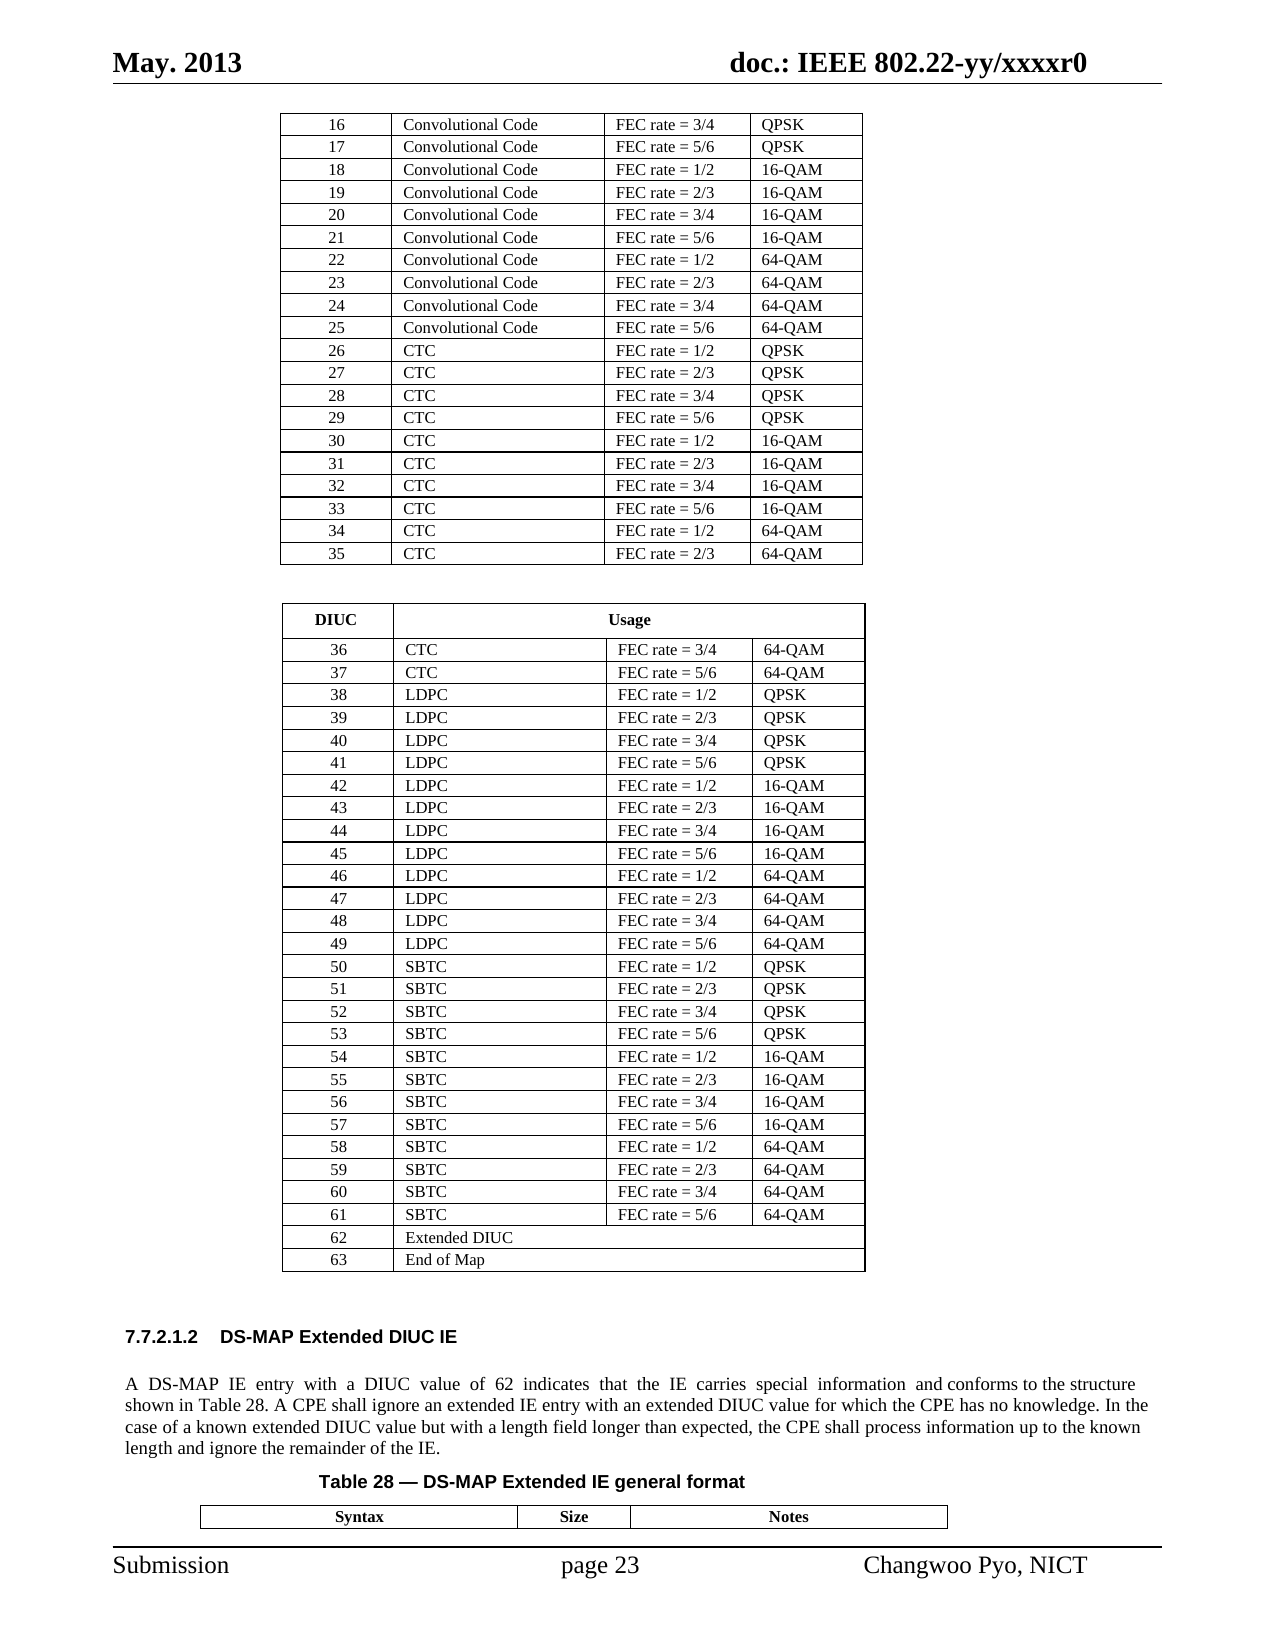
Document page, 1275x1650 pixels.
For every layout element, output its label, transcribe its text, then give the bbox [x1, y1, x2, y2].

table_cell 64-QAM [753, 1159, 864, 1180]
table_cell SBTC [394, 1204, 606, 1225]
table_cell SBTC [394, 1091, 606, 1112]
table_cell FEC rate = 1/2 [605, 520, 750, 542]
table_cell FEC rate = 3/4 [607, 1091, 752, 1112]
table_cell 64-QAM [753, 910, 864, 932]
table_cell 51 [283, 978, 393, 999]
table_cell 19 [281, 181, 391, 203]
table_cell 16-QAM [753, 1091, 864, 1112]
table_cell 24 [281, 294, 391, 316]
table_cell 41 [283, 752, 393, 773]
table_cell FEC rate = 1/2 [607, 775, 752, 796]
table_cell FEC rate = 3/4 [605, 385, 750, 406]
table_cell QPSK [751, 136, 862, 158]
table_cell 64-QAM [751, 520, 862, 542]
table_header DIUC [283, 604, 393, 638]
table_cell Convolutional Code [392, 317, 604, 338]
table_cell 56 [283, 1091, 393, 1112]
table_cell 28 [281, 385, 391, 406]
table_cell 64-QAM [751, 317, 862, 338]
table_cell FEC rate = 1/2 [605, 249, 750, 271]
table_cell 16-QAM [751, 453, 862, 474]
table_cell FEC rate = 1/2 [607, 865, 752, 886]
table_cell 16-QAM [753, 843, 864, 864]
table_header Syntax [201, 1506, 517, 1527]
table_cell Convolutional Code [392, 272, 604, 293]
table_cell 45 [283, 843, 393, 864]
table_header Size [518, 1506, 630, 1527]
table_cell 64-QAM [751, 294, 862, 316]
table_cell 57 [283, 1114, 393, 1135]
table_cell 62 [283, 1226, 393, 1248]
table_cell FEC rate = 2/3 [607, 797, 752, 819]
table_cell 26 [281, 339, 391, 361]
table_cell 39 [283, 707, 393, 728]
table_cell FEC rate = 2/3 [605, 272, 750, 293]
table_cell 64-QAM [753, 888, 864, 909]
table_cell FEC rate = 2/3 [607, 978, 752, 999]
table_cell FEC rate = 2/3 [607, 1068, 752, 1090]
table_cell LDPC [394, 910, 606, 932]
table_cell FEC rate = 2/3 [605, 543, 750, 564]
table_cell 60 [283, 1181, 393, 1203]
table_cell LDPC [394, 865, 606, 886]
table_cell FEC rate = 3/4 [605, 475, 750, 496]
table_cell 21 [281, 226, 391, 248]
table_cell 20 [281, 204, 391, 225]
table_cell 59 [283, 1159, 393, 1180]
table_cell 16-QAM [753, 820, 864, 841]
table_cell 48 [283, 910, 393, 932]
table_cell 16-QAM [751, 498, 862, 519]
table_cell CTC [392, 475, 604, 496]
table_cell FEC rate = 3/4 [605, 294, 750, 316]
table_cell FEC rate = 1/2 [607, 1136, 752, 1157]
table_cell SBTC [394, 1068, 606, 1090]
table_cell QPSK [753, 707, 864, 728]
table_cell FEC rate = 5/6 [605, 498, 750, 519]
table_header Notes [631, 1506, 947, 1527]
table_cell FEC rate = 1/2 [605, 430, 750, 451]
table_cell FEC rate = 2/3 [605, 181, 750, 203]
table_cell FEC rate = 5/6 [607, 1114, 752, 1135]
table_cell CTC [394, 662, 606, 683]
table_cell 49 [283, 933, 393, 954]
table_cell 64-QAM [753, 662, 864, 683]
table_cell 46 [283, 865, 393, 886]
table_cell 61 [283, 1204, 393, 1225]
table_cell Convolutional Code [392, 159, 604, 180]
table_cell FEC rate = 1/2 [607, 1046, 752, 1067]
table_cell FEC rate = 2/3 [607, 707, 752, 728]
table_cell 17 [281, 136, 391, 158]
table_cell QPSK [751, 339, 862, 361]
table_cell QPSK [753, 1023, 864, 1044]
table_cell FEC rate = 5/6 [607, 1204, 752, 1225]
table_cell SBTC [394, 1159, 606, 1180]
table_cell 25 [281, 317, 391, 338]
table_cell 47 [283, 888, 393, 909]
table_cell LDPC [394, 752, 606, 773]
table_cell 64-QAM [753, 1204, 864, 1225]
table_cell FEC rate = 5/6 [605, 226, 750, 248]
table_cell LDPC [394, 820, 606, 841]
table_cell 40 [283, 730, 393, 751]
table_cell 58 [283, 1136, 393, 1157]
table_cell LDPC [394, 707, 606, 728]
table_cell QPSK [753, 955, 864, 977]
table_cell CTC [392, 498, 604, 519]
table_cell QPSK [753, 978, 864, 999]
table_cell FEC rate = 3/4 [605, 114, 750, 135]
table_cell QPSK [751, 114, 862, 135]
table_cell QPSK [753, 730, 864, 751]
table_cell 53 [283, 1023, 393, 1044]
table_cell 16-QAM [753, 1046, 864, 1067]
table_cell 30 [281, 430, 391, 451]
table_cell CTC [392, 407, 604, 429]
table_cell 16-QAM [753, 775, 864, 796]
table_cell QPSK [753, 752, 864, 773]
table_cell LDPC [394, 797, 606, 819]
table_cell 64-QAM [753, 1181, 864, 1203]
table_cell SBTC [394, 1114, 606, 1135]
table_cell CTC [392, 430, 604, 451]
table_cell FEC rate = 3/4 [607, 639, 752, 661]
table_cell CTC [392, 362, 604, 383]
table_cell FEC rate = 1/2 [605, 159, 750, 180]
table_cell 64-QAM [751, 272, 862, 293]
table_cell 33 [281, 498, 391, 519]
table_cell 38 [283, 684, 393, 706]
table_cell CTC [392, 385, 604, 406]
text Table 28 — DS-MAP Extended IE general format [319, 1471, 1162, 1493]
table_cell SBTC [394, 1181, 606, 1203]
table_cell CTC [394, 639, 606, 661]
table_cell SBTC [394, 1001, 606, 1022]
table_cell 16-QAM [751, 159, 862, 180]
table_cell 23 [281, 272, 391, 293]
table_cell 64-QAM [753, 1136, 864, 1157]
table_cell CTC [392, 543, 604, 564]
table_cell SBTC [394, 978, 606, 999]
table_cell QPSK [751, 362, 862, 383]
table_cell 35 [281, 543, 391, 564]
table_cell Convolutional Code [392, 204, 604, 225]
table_cell 55 [283, 1068, 393, 1090]
table_cell 29 [281, 407, 391, 429]
table_cell 42 [283, 775, 393, 796]
table_cell FEC rate = 2/3 [605, 453, 750, 474]
table_cell CTC [392, 453, 604, 474]
table_cell 16-QAM [753, 1114, 864, 1135]
table_cell 16-QAM [751, 430, 862, 451]
table_cell 64-QAM [751, 543, 862, 564]
table_cell FEC rate = 2/3 [607, 1159, 752, 1180]
table_cell 34 [281, 520, 391, 542]
table_cell FEC rate = 5/6 [607, 1023, 752, 1044]
table_cell 32 [281, 475, 391, 496]
table_cell 16-QAM [753, 797, 864, 819]
table_cell FEC rate = 5/6 [605, 317, 750, 338]
table_cell Convolutional Code [392, 226, 604, 248]
table_cell 16-QAM [751, 181, 862, 203]
table_cell 50 [283, 955, 393, 977]
table_cell Convolutional Code [392, 114, 604, 135]
table_cell Convolutional Code [392, 181, 604, 203]
table_cell FEC rate = 3/4 [607, 910, 752, 932]
table_cell 16-QAM [753, 1068, 864, 1090]
table_cell QPSK [751, 407, 862, 429]
table_cell QPSK [753, 684, 864, 706]
table_cell LDPC [394, 775, 606, 796]
table_cell LDPC [394, 933, 606, 954]
table_cell FEC rate = 3/4 [607, 820, 752, 841]
table_cell FEC rate = 1/2 [605, 339, 750, 361]
table_cell 16 [281, 114, 391, 135]
table_cell FEC rate = 5/6 [607, 933, 752, 954]
text 7.7.2.1.2 DS-MAP Extended DIUC IE [125, 1326, 622, 1347]
table_cell End of Map [394, 1249, 864, 1271]
table_cell FEC rate = 5/6 [605, 136, 750, 158]
table_cell 64-QAM [753, 865, 864, 886]
table_cell Convolutional Code [392, 294, 604, 316]
table_cell 63 [283, 1249, 393, 1271]
table_cell 16-QAM [751, 475, 862, 496]
table_cell 27 [281, 362, 391, 383]
table_cell 64-QAM [753, 639, 864, 661]
table_cell CTC [392, 520, 604, 542]
table_cell CTC [392, 339, 604, 361]
table_cell LDPC [394, 684, 606, 706]
table_cell FEC rate = 3/4 [607, 730, 752, 751]
table_cell 52 [283, 1001, 393, 1022]
table_cell FEC rate = 2/3 [605, 362, 750, 383]
table_cell Convolutional Code [392, 136, 604, 158]
table_header Usage [394, 604, 864, 638]
table_cell SBTC [394, 1046, 606, 1067]
table_cell FEC rate = 3/4 [607, 1181, 752, 1203]
text A DS-MAP IE entry with a DIUC value of 62 indicates that the IE carries special information and conforms to the structure shown in Table 28. A CPE shall ignore an extended IE entry with an extended DIUC value for which the CPE has no knowledge. In the case of a known extended DIUC value but with a length field longer than expected, the CPE shall process information up to the known length and ignore the remainder of the IE. [125, 1372, 1154, 1459]
table_cell FEC rate = 5/6 [607, 843, 752, 864]
table_cell 16-QAM [751, 226, 862, 248]
table_cell 44 [283, 820, 393, 841]
table_cell FEC rate = 5/6 [605, 407, 750, 429]
table_cell 16-QAM [751, 204, 862, 225]
table_cell 54 [283, 1046, 393, 1067]
table_cell SBTC [394, 1023, 606, 1044]
table_cell LDPC [394, 730, 606, 751]
table_cell 36 [283, 639, 393, 661]
table_cell 18 [281, 159, 391, 180]
table_cell 22 [281, 249, 391, 271]
table_cell 37 [283, 662, 393, 683]
table_cell FEC rate = 3/4 [605, 204, 750, 225]
table_cell SBTC [394, 955, 606, 977]
table_cell Convolutional Code [392, 249, 604, 271]
table_cell LDPC [394, 843, 606, 864]
table_cell FEC rate = 5/6 [607, 662, 752, 683]
table_cell 31 [281, 453, 391, 474]
table_cell FEC rate = 1/2 [607, 684, 752, 706]
table_cell FEC rate = 1/2 [607, 955, 752, 977]
table_cell 64-QAM [753, 933, 864, 954]
table_cell 43 [283, 797, 393, 819]
table_cell FEC rate = 2/3 [607, 888, 752, 909]
table_cell LDPC [394, 888, 606, 909]
table_cell FEC rate = 5/6 [607, 752, 752, 773]
table_cell QPSK [753, 1001, 864, 1022]
table_cell 64-QAM [751, 249, 862, 271]
table_cell Extended DIUC [394, 1226, 864, 1248]
table_cell FEC rate = 3/4 [607, 1001, 752, 1022]
table_cell QPSK [751, 385, 862, 406]
table_cell SBTC [394, 1136, 606, 1157]
